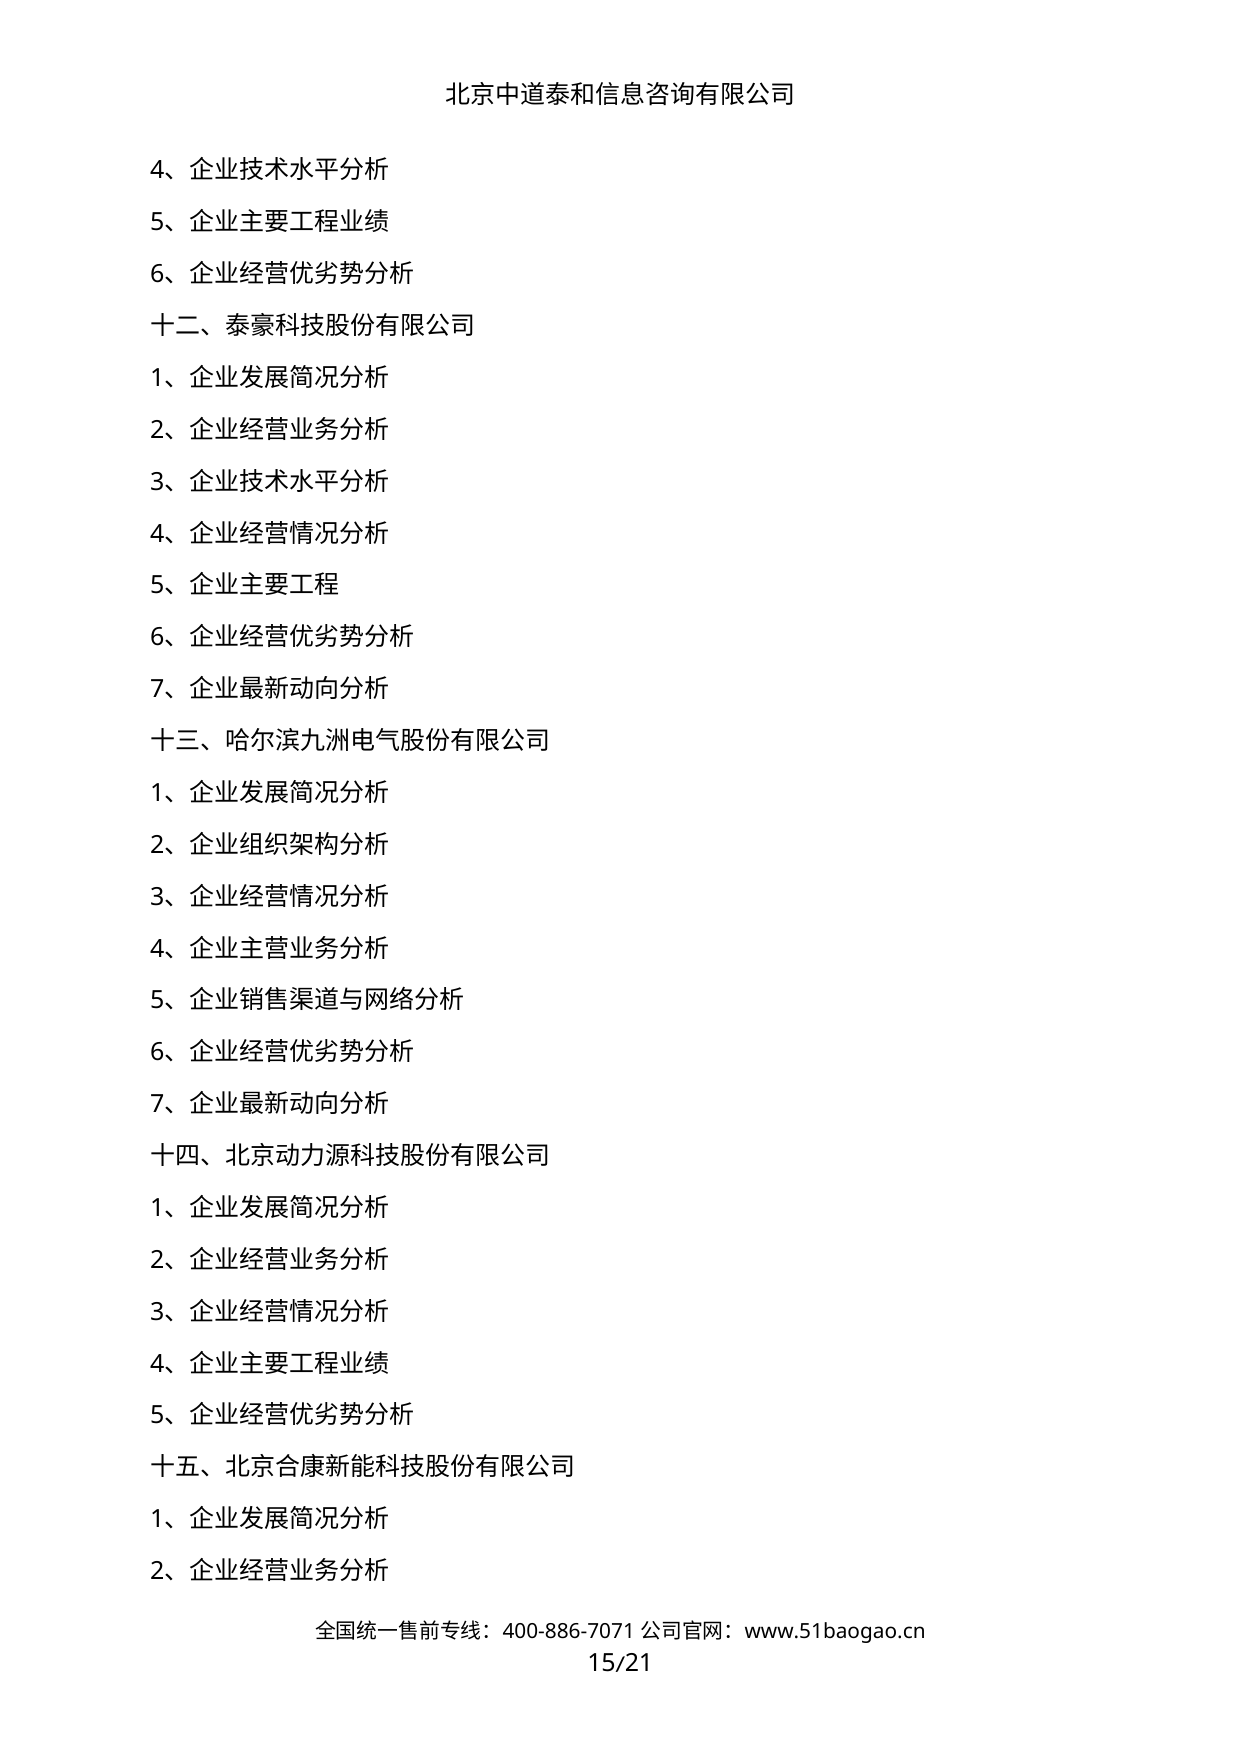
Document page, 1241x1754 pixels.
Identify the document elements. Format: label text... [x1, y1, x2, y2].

text 5、企业销售渠道与网络分析 [150, 980, 1090, 1016]
text 3、企业技术水平分析 [150, 461, 1090, 497]
text 4、企业经营情况分析 [150, 513, 1090, 549]
text 6、企业经营优劣势分析 [150, 1032, 1090, 1068]
text 十二、泰豪科技股份有限公司 [150, 306, 1090, 342]
text 5、企业经营优劣势分析 [150, 1395, 1090, 1431]
text 2、企业经营业务分析 [150, 1239, 1090, 1276]
text 十五、北京合康新能科技股份有限公司 [150, 1447, 1090, 1483]
text 3、企业经营情况分析 [150, 876, 1090, 912]
text 十四、北京动力源科技股份有限公司 [150, 1136, 1090, 1172]
text 1、企业发展简况分析 [150, 357, 1090, 394]
text 1、企业发展简况分析 [150, 772, 1090, 809]
text 6、企业经营优劣势分析 [150, 617, 1090, 653]
text 2、企业经营业务分析 [150, 409, 1090, 446]
text 1、企业发展简况分析 [150, 1499, 1090, 1535]
text 4、企业主要工程业绩 [150, 1343, 1090, 1379]
text 4、企业技术水平分析 [150, 150, 1090, 186]
text 5、企业主要工程业绩 [150, 202, 1090, 238]
text 十三、哈尔滨九洲电气股份有限公司 [150, 721, 1090, 757]
text 7、企业最新动向分析 [150, 1084, 1090, 1120]
text 2、企业经营业务分析 [150, 1551, 1090, 1587]
text 7、企业最新动向分析 [150, 669, 1090, 705]
text 6、企业经营优劣势分析 [150, 254, 1090, 290]
text 2、企业组织架构分析 [150, 824, 1090, 861]
text 3、企业经营情况分析 [150, 1291, 1090, 1327]
text 5、企业主要工程 [150, 565, 1090, 601]
text 1、企业发展简况分析 [150, 1187, 1090, 1224]
text 4、企业主营业务分析 [150, 928, 1090, 964]
